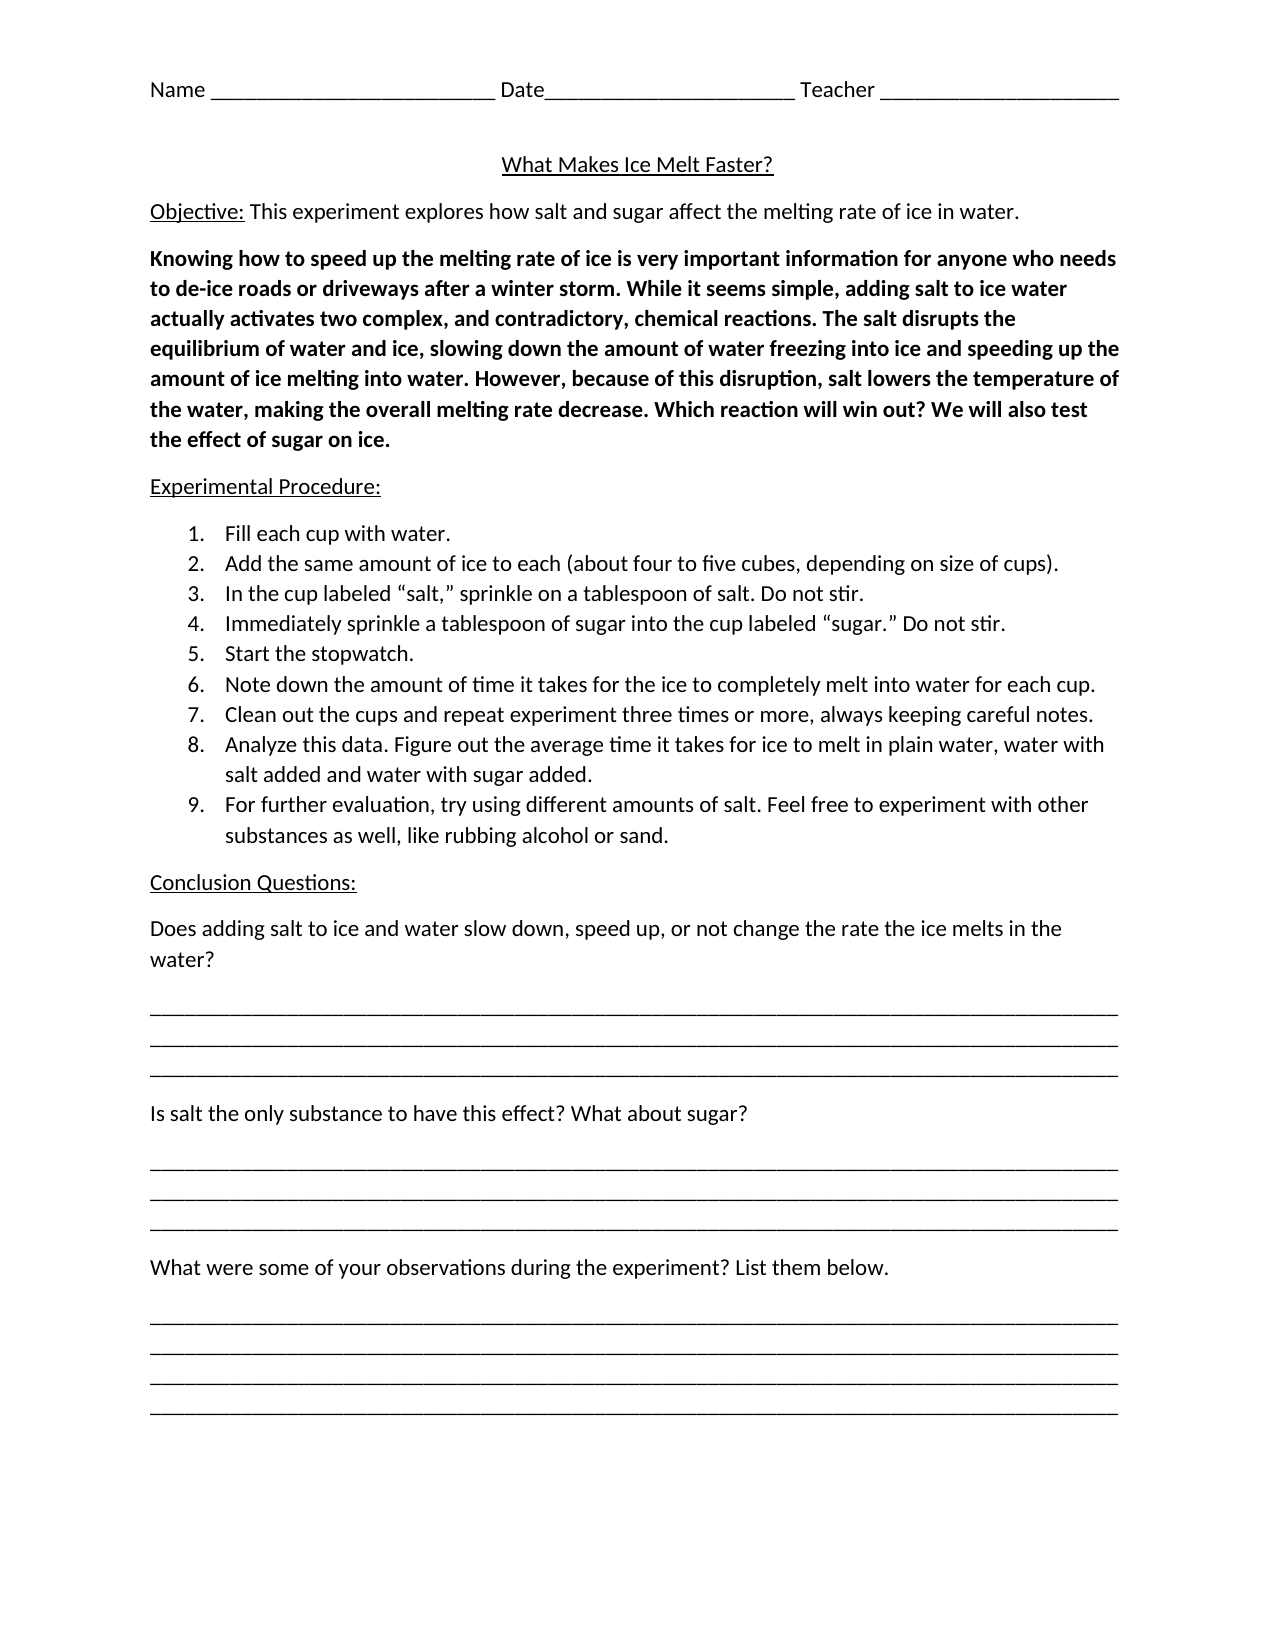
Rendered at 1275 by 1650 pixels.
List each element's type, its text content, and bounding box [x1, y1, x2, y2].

list Immediately sprinkle a tablespoon of sugar into the cup labeled “sugar.” Do not stir. [187, 609, 1125, 637]
list For further evaluation, try using different amounts of salt. Feel free to experiment with other substances as well, like rubbing alcohol or sand. [187, 791, 1125, 849]
text Experimental Procedure: [150, 472, 1125, 500]
list Fill each cup with water. [187, 519, 1125, 547]
list Start the stopwatch. [187, 639, 1125, 668]
text What Makes Ice Melt Faster? [150, 150, 1125, 178]
list Add the same amount of ice to each (about four to five cubes, depending on size of cups). [187, 549, 1125, 577]
list In the cup labeled “salt,” sprinkle on a tablespoon of salt. Do not stir. [187, 579, 1125, 607]
list Note down the amount of time it takes for the ice to completely melt into water for each cup. [187, 670, 1125, 698]
list Analyze this data. Figure out the average time it takes for ice to melt in plain water, water with salt added and water with sugar added. [187, 730, 1125, 788]
text ____________________________________________________________________________________________________________________________________________________________________________________________________________________________________________________________________________________________________________________________________________________ [150, 1300, 1125, 1419]
text _______________________________________________________________________________________________________________________________________________________________________________________________________________________________________________________________ [150, 992, 1125, 1080]
text Conclusion Questions: [150, 868, 1125, 896]
list Clean out the cups and repeat experiment three times or more, always keeping careful notes. [187, 700, 1125, 728]
text What were some of your observations during the experiment? List them below. [150, 1253, 1125, 1281]
text Does adding salt to ice and water slow down, speed up, or not change the rate the ice melts in the water? [150, 914, 1125, 973]
text Objective: This experiment explores how salt and sugar affect the melting rate of ice in water. [150, 197, 1125, 225]
text Knowing how to speed up the melting rate of ice is very important information for anyone who needs to de-ice roads or driveways after a winter storm. While it seems simple, adding salt to ice water actually activates two complex, and contradictory, chemical reactions. The salt disrupts the equilibrium of water and ice, slowing down the amount of water freezing into ice and speeding up the amount of ice melting into water. However, because of this disruption, salt lowers the temperature of the water, making the overall melting rate decrease. Which reaction will win out? We will also test the effect of sugar on ice. [150, 244, 1125, 453]
text Is salt the only substance to have this effect? What about sugar? [150, 1099, 1125, 1127]
text _______________________________________________________________________________________________________________________________________________________________________________________________________________________________________________________________ [150, 1146, 1125, 1234]
